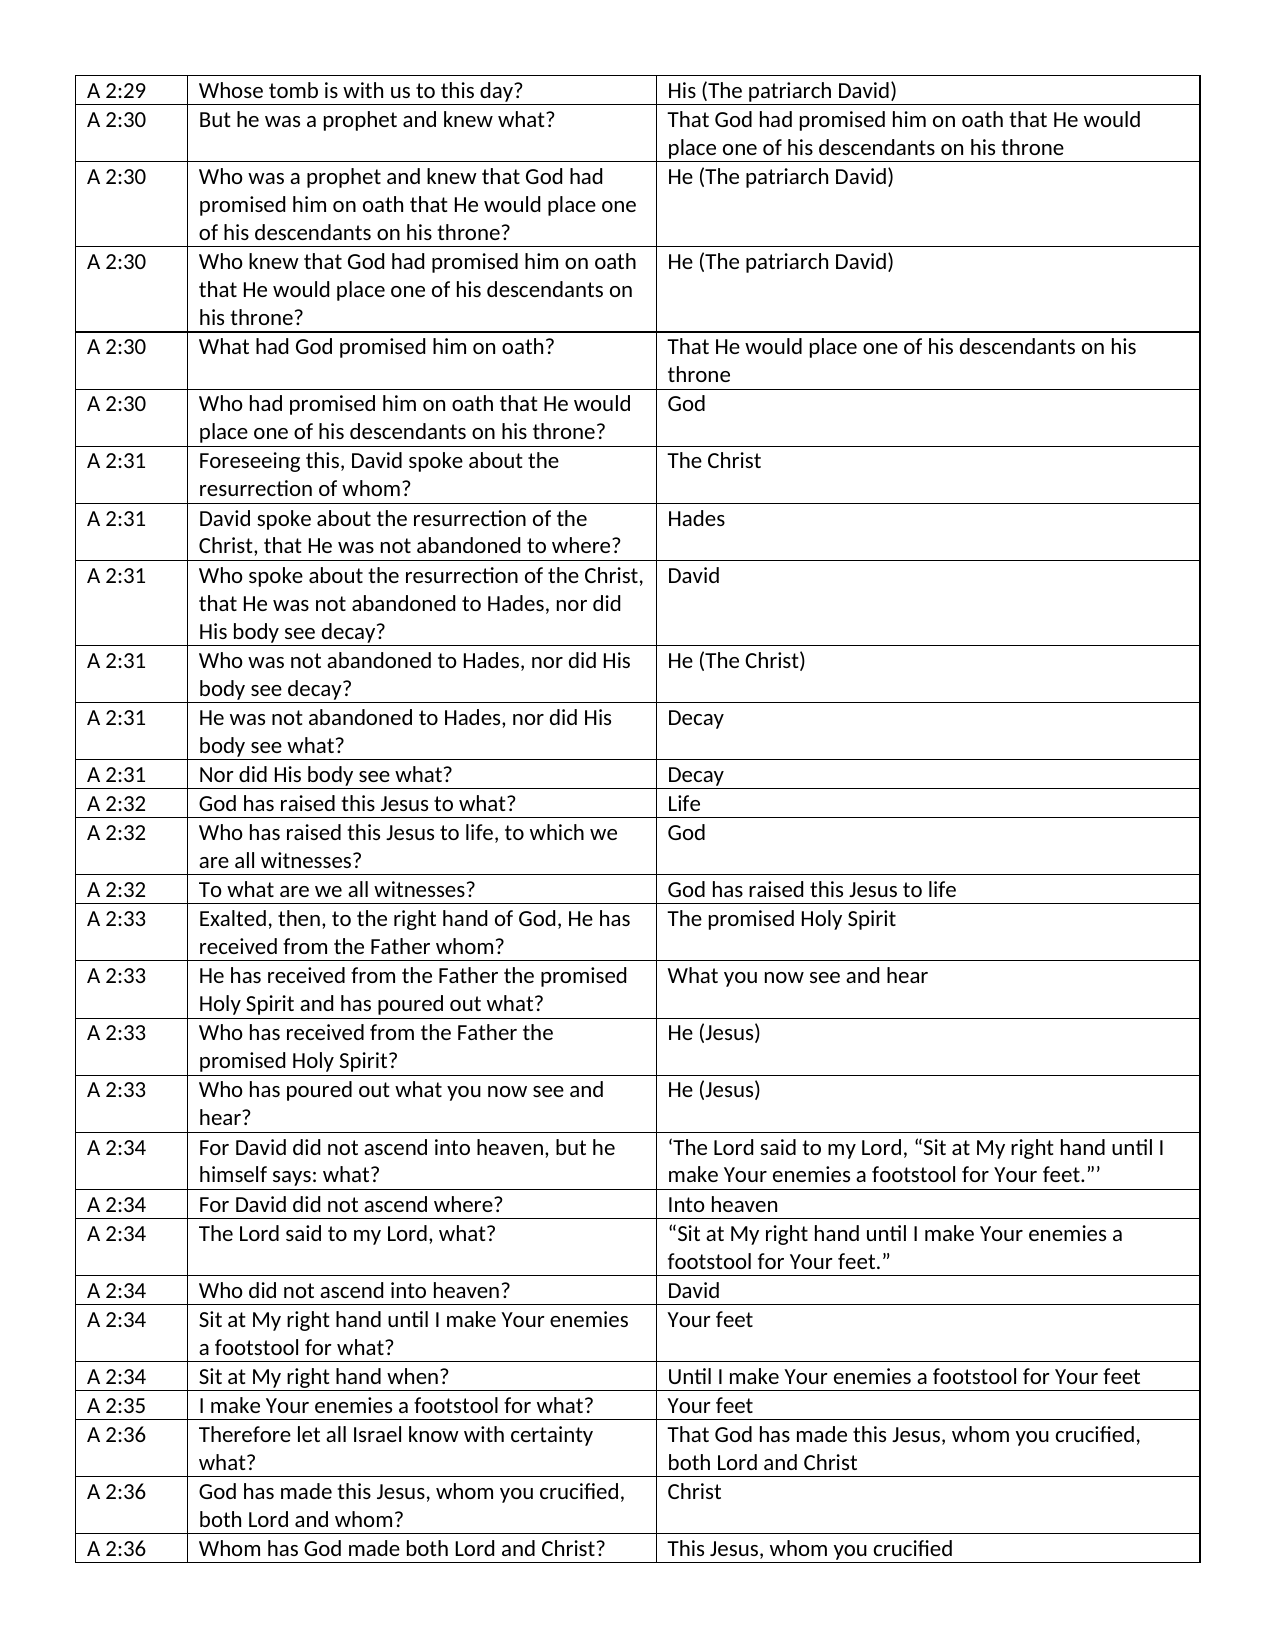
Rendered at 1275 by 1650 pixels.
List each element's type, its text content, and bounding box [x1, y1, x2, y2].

table_cell Who had promised him on oath that He would place one of his descendants on his throne? [188, 390, 656, 446]
table_cell Therefore let all Israel know with certainty what? [188, 1420, 656, 1476]
table_cell God [657, 390, 1199, 446]
table_cell Hades [657, 504, 1199, 560]
table_cell Into heaven [657, 1190, 1199, 1218]
table_cell I make Your enemies a footstool for what? [188, 1391, 656, 1419]
table_cell Who knew that God had promised him on oath that He would place one of his descendants on his throne? [188, 247, 656, 331]
table_cell Exalted, then, to the right hand of God, He has received from the Father whom? [188, 904, 656, 960]
table_cell A 2:32 [76, 818, 187, 874]
table_cell Sit at My right hand when? [188, 1362, 656, 1390]
table_cell A 2:33 [76, 961, 187, 1017]
table_cell Your feet [657, 1391, 1199, 1419]
table_cell A 2:32 [76, 875, 187, 903]
table_cell The promised Holy Spirit [657, 904, 1199, 960]
table_cell Whose tomb is with us to this day? [188, 76, 656, 104]
table_cell God [657, 818, 1199, 874]
table_cell Who was a prophet and knew that God had promised him on oath that He would place one of his descendants on his throne? [188, 162, 656, 246]
table_cell A 2:31 [76, 561, 187, 645]
table_cell A 2:31 [76, 760, 187, 788]
table_cell The Christ [657, 447, 1199, 503]
table_cell He was not abandoned to Hades, nor did His body see what? [188, 703, 656, 759]
table_cell A 2:30 [76, 162, 187, 246]
table_cell A 2:36 [76, 1420, 187, 1476]
table_cell God has raised this Jesus to life [657, 875, 1199, 903]
table_cell For David did not ascend into heaven, but he himself says: what? [188, 1133, 656, 1189]
table_cell Sit at My right hand until I make Your enemies a footstool for what? [188, 1305, 656, 1361]
table_cell He (The Christ) [657, 646, 1199, 702]
table_cell What had God promised him on oath? [188, 333, 656, 388]
table_cell David [657, 561, 1199, 645]
table_cell Decay [657, 760, 1199, 788]
table_cell A 2:34 [76, 1219, 187, 1275]
table_cell A 2:29 [76, 76, 187, 104]
table_cell A 2:33 [76, 1019, 187, 1074]
table_cell Your feet [657, 1305, 1199, 1361]
table_cell A 2:34 [76, 1305, 187, 1361]
table_cell Life [657, 789, 1199, 817]
table_cell Who spoke about the resurrection of the Christ, that He was not abandoned to Hades, nor did His body see decay? [188, 561, 656, 645]
table_cell “Sit at My right hand until I make Your enemies a footstool for Your feet.” [657, 1219, 1199, 1275]
table_cell ‘The Lord said to my Lord, “Sit at My right hand until I make Your enemies a footstool for Your feet.”’ [657, 1133, 1199, 1189]
table_cell A 2:35 [76, 1391, 187, 1419]
table_cell A 2:34 [76, 1276, 187, 1304]
table_cell Who has received from the Father the promised Holy Spirit? [188, 1019, 656, 1074]
table_cell God has raised this Jesus to what? [188, 789, 656, 817]
table_cell A 2:31 [76, 646, 187, 702]
table_cell Decay [657, 703, 1199, 759]
table_cell A 2:34 [76, 1133, 187, 1189]
table_cell He (Jesus) [657, 1076, 1199, 1132]
table_cell A 2:33 [76, 1076, 187, 1132]
table_cell Nor did His body see what? [188, 760, 656, 788]
table_cell David [657, 1276, 1199, 1304]
table_cell That God had promised him on oath that He would place one of his descendants on his throne [657, 105, 1199, 161]
table_cell That God has made this Jesus, whom you crucified, both Lord and Christ [657, 1420, 1199, 1476]
table_cell Who has poured out what you now see and hear? [188, 1076, 656, 1132]
table_cell A 2:34 [76, 1362, 187, 1390]
table_cell A 2:31 [76, 447, 187, 503]
table_cell What you now see and hear [657, 961, 1199, 1017]
table_cell He (Jesus) [657, 1019, 1199, 1074]
table_cell A 2:31 [76, 703, 187, 759]
table_cell His (The patriarch David) [657, 76, 1199, 104]
table_cell The Lord said to my Lord, what? [188, 1219, 656, 1275]
table_cell He (The patriarch David) [657, 162, 1199, 246]
table_cell A 2:33 [76, 904, 187, 960]
table_cell A 2:36 [76, 1534, 187, 1562]
table_cell Who did not ascend into heaven? [188, 1276, 656, 1304]
table_cell A 2:30 [76, 247, 187, 331]
table_cell This Jesus, whom you crucified [657, 1534, 1199, 1562]
table_cell For David did not ascend where? [188, 1190, 656, 1218]
table_cell Who was not abandoned to Hades, nor did His body see decay? [188, 646, 656, 702]
table_cell David spoke about the resurrection of the Christ, that He was not abandoned to where? [188, 504, 656, 560]
table_cell But he was a prophet and knew what? [188, 105, 656, 161]
table_cell A 2:30 [76, 390, 187, 446]
table_cell A 2:30 [76, 105, 187, 161]
table_cell He has received from the Father the promised Holy Spirit and has poured out what? [188, 961, 656, 1017]
table_cell A 2:32 [76, 789, 187, 817]
table_cell A 2:36 [76, 1477, 187, 1533]
table_cell He (The patriarch David) [657, 247, 1199, 331]
table_cell To what are we all witnesses? [188, 875, 656, 903]
table_cell That He would place one of his descendants on his throne [657, 333, 1199, 388]
table_cell Foreseeing this, David spoke about the resurrection of whom? [188, 447, 656, 503]
table_cell God has made this Jesus, whom you crucified, both Lord and whom? [188, 1477, 656, 1533]
table_cell A 2:34 [76, 1190, 187, 1218]
table_cell Whom has God made both Lord and Christ? [188, 1534, 656, 1562]
table_cell Christ [657, 1477, 1199, 1533]
table_cell A 2:30 [76, 333, 187, 388]
table_cell Until I make Your enemies a footstool for Your feet [657, 1362, 1199, 1390]
table_cell A 2:31 [76, 504, 187, 560]
table_cell Who has raised this Jesus to life, to which we are all witnesses? [188, 818, 656, 874]
